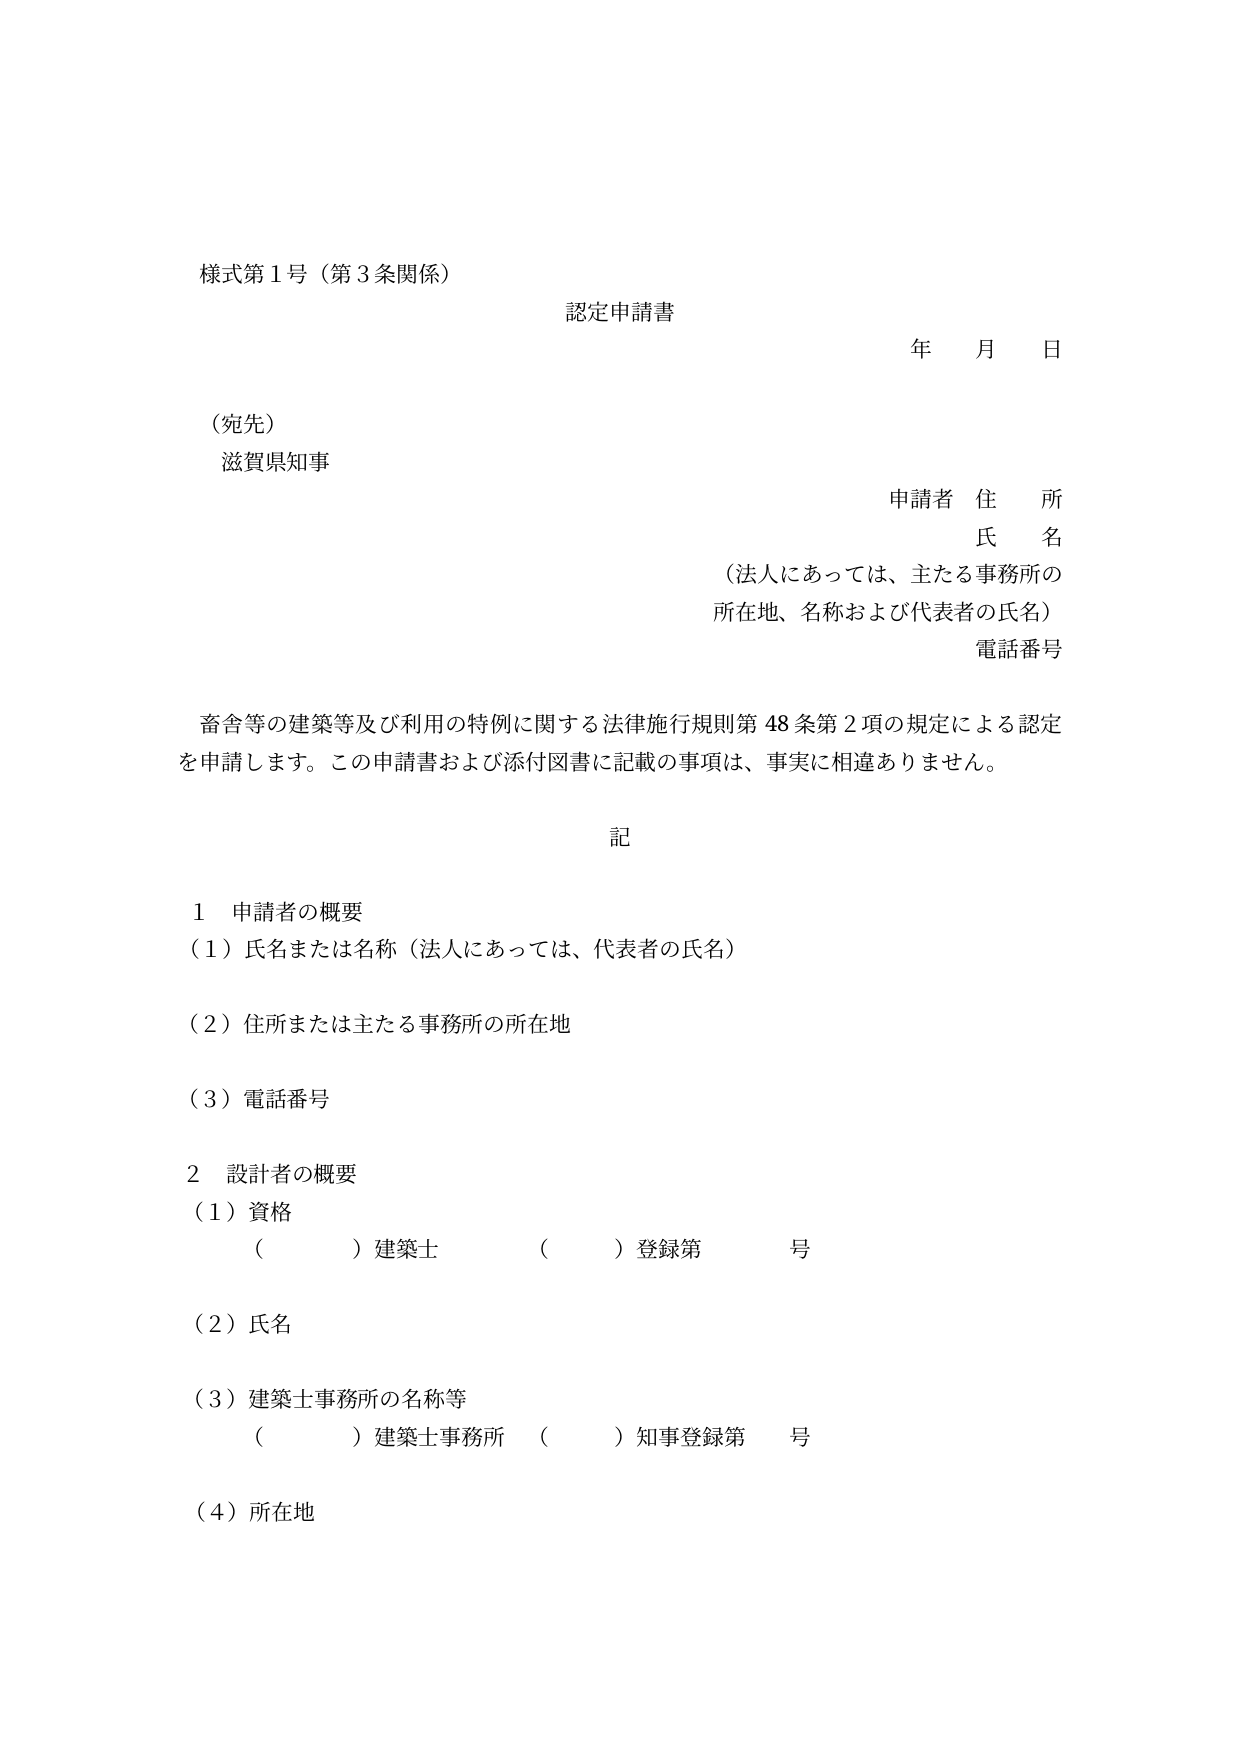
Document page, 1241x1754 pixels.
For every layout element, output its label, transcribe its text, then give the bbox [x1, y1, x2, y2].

text （ ）建築士 （ ）登録第 号 [221, 1229, 1063, 1267]
text 電話番号 [177, 629, 1063, 667]
text （４）所在地 [184, 1492, 1063, 1529]
text 記 [177, 817, 1063, 854]
text ２ 設計者の概要 [182, 1154, 1063, 1192]
text 認定申請書 [177, 292, 1063, 329]
text （３）建築士事務所の名称等 [183, 1379, 1063, 1417]
text （２）住所または主たる事務所の所在地 [177, 1004, 1063, 1042]
text １ 申請者の概要 [188, 892, 1063, 929]
text 滋賀県知事 [177, 442, 1063, 479]
text （２）氏名 [183, 1304, 1063, 1342]
text 氏 名 [177, 517, 1063, 554]
text 様式第１号（第３条関係） [177, 254, 1063, 292]
text 所在地、名称および代表者の氏名） [177, 592, 1063, 629]
text （法人にあっては、主たる事務所の [177, 554, 1063, 592]
text 年 月 日 [177, 329, 1063, 367]
text （１）氏名または名称（法人にあっては、代表者の氏名） [178, 929, 1063, 967]
text （３）電話番号 [177, 1079, 1063, 1117]
text （宛先） [177, 404, 1063, 442]
text （１）資格 [182, 1192, 1063, 1229]
text （ ）建築士事務所 （ ）知事登録第 号 [221, 1417, 1063, 1454]
text 申請者 住 所 [177, 479, 1063, 517]
text 畜舎等の建築等及び利用の特例に関する法律施行規則第48条第２項の規定による認定を申請します。この申請書および添付図書に記載の事項は、事実に相違ありません。 [177, 704, 1063, 779]
